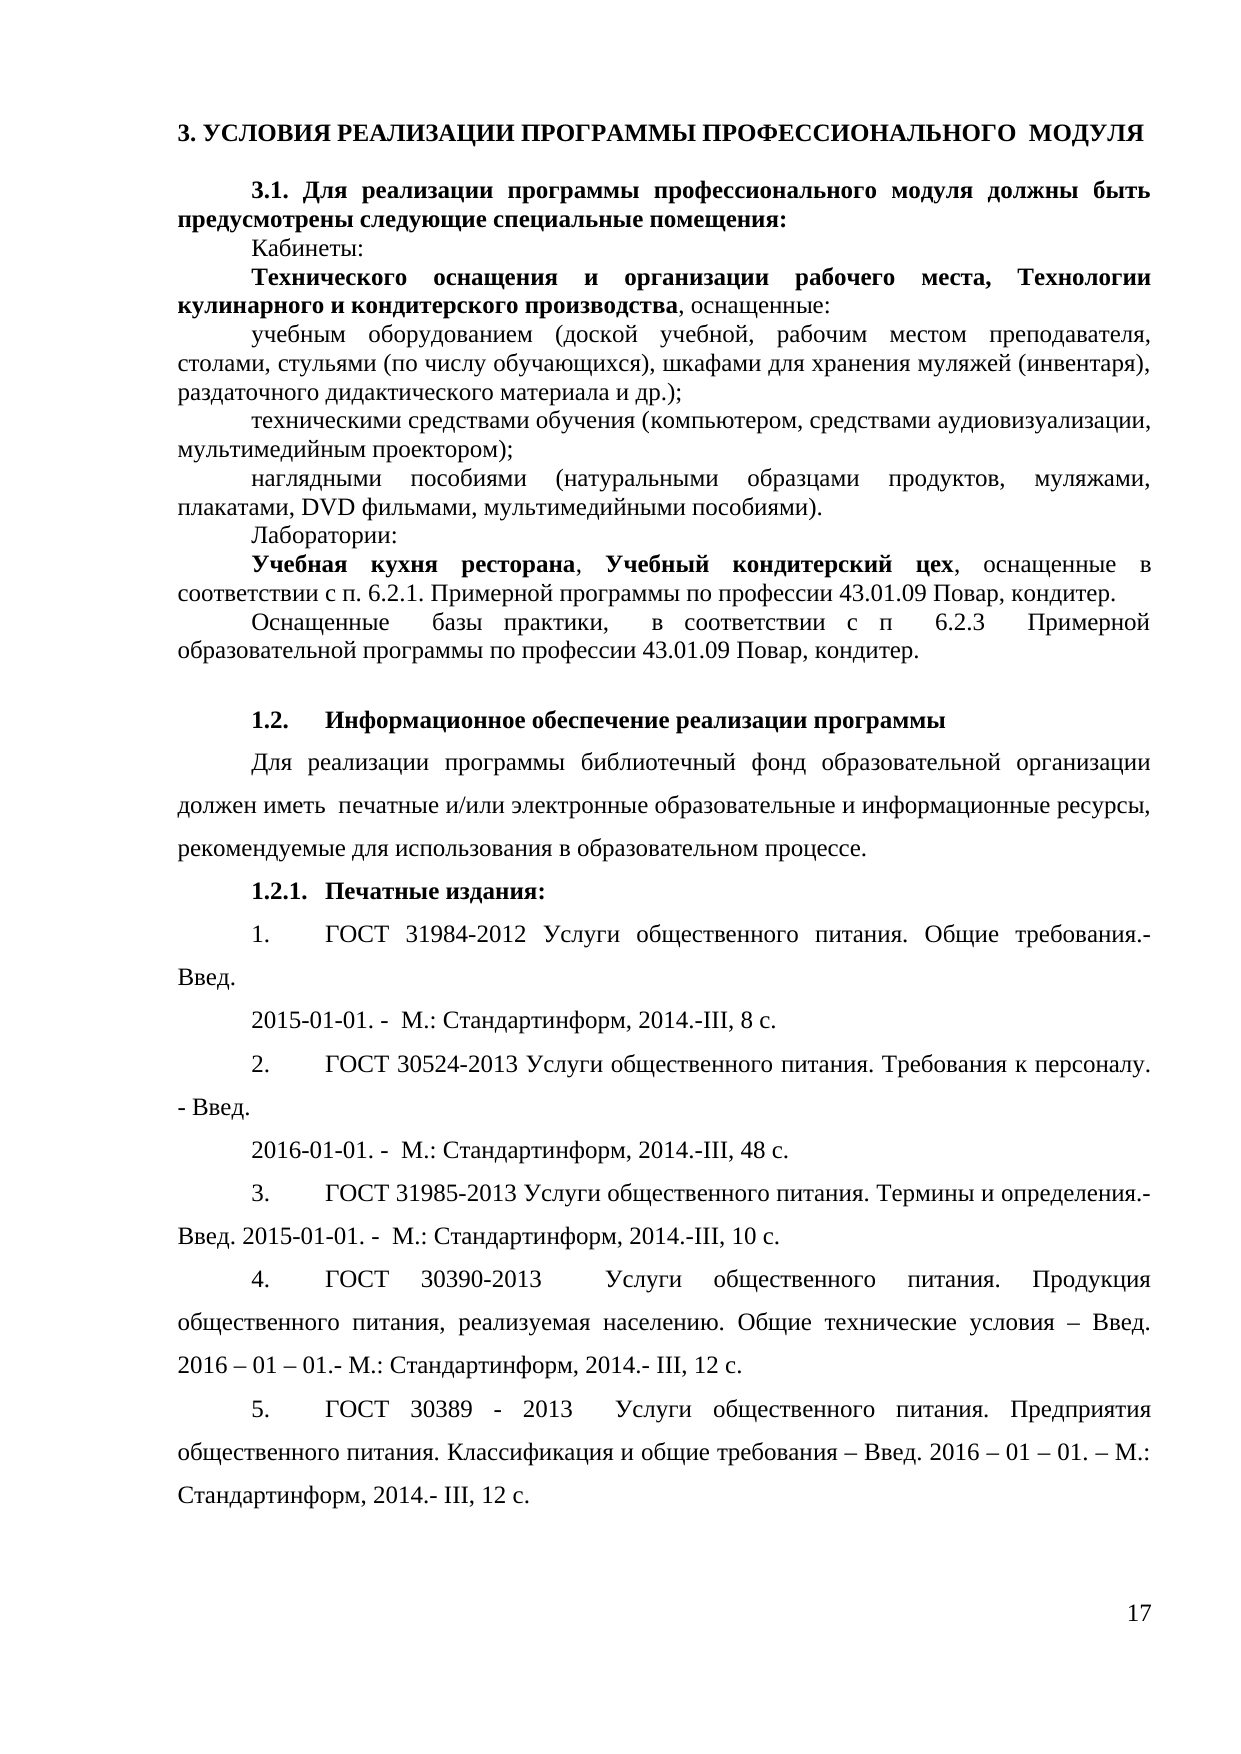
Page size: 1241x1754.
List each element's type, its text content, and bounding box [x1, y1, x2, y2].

list ГОСТ 31984-2012 Услуги общественного питания. Общие требования.- Введ. [177, 919, 1152, 991]
text Оснащенные базы практики, в соответствии с п 6.2.3 Примерной образовательной программы по профессии 43.01.09 Повар, кондитер. [177, 607, 1152, 664]
list ГОСТ 30524-2013 Услуги общественного питания. Требования к персоналу. - Введ. [177, 1049, 1152, 1121]
text 2015-01-01. - М.: Стандартинформ, 2014.-III, 8 с. [177, 1006, 1152, 1034]
list Информационное обеспечение реализации программы [177, 706, 1152, 734]
list ГОСТ 30390-2013 Услуги общественного питания. Продукция общественного питания, реализуемая населению. Общие технические условия – Введ. 2016 – 01 – 01.- М.: Стандартинформ, 2014.- III, 12 с. [177, 1264, 1152, 1379]
text наглядными пособиями (натуральными образцами продуктов, муляжами, плакатами, DVD фильмами, мультимедийными пособиями). [177, 463, 1152, 521]
text Лаборатории: [177, 521, 1152, 549]
text Технического оснащения и организации рабочего места, Технологии кулинарного и кондитерского производства, оснащенные: [177, 262, 1152, 319]
list Печатные издания: [177, 876, 1152, 905]
text Учебная кухня ресторана, Учебный кондитерский цех, оснащенные в соответствии с п. 6.2.1. Примерной программы по профессии 43.01.09 Повар, кондитер. [177, 549, 1152, 607]
text Кабинеты: [177, 233, 1152, 262]
text техническими средствами обучения (компьютером, средствами аудиовизуализации, мультимедийным проектором); [177, 406, 1152, 463]
text учебным оборудованием (доской учебной, рабочим местом преподавателя, столами, стульями (по числу обучающихся), шкафами для хранения муляжей (инвентаря), раздаточного дидактического материала и др.); [177, 319, 1152, 406]
text 3. УСЛОВИЯ РЕАЛИЗАЦИИ ПРОГРАММЫ ПРОФЕССИОНАЛЬНОГО МОДУЛЯ [177, 118, 1152, 147]
list ГОСТ 30389 - 2013 Услуги общественного питания. Предприятия общественного питания. Классификация и общие требования – Введ. 2016 – 01 – 01. – М.: Стандартинформ, 2014.- III, 12 с. [177, 1394, 1152, 1509]
list ГОСТ 31985-2013 Услуги общественного питания. Термины и определения.- Введ. 2015-01-01. - М.: Стандартинформ, 2014.-III, 10 с. [177, 1178, 1152, 1250]
text Для реализации программы библиотечный фонд образовательной организации должен иметь печатные и/или электронные образовательные и информационные ресурсы, рекомендуемые для использования в образовательном процессе. [177, 747, 1152, 862]
text 2016-01-01. - М.: Стандартинформ, 2014.-III, 48 с. [177, 1135, 1152, 1164]
text 3.1. Для реализации программы профессионального модуля должны быть предусмотрены следующие специальные помещения: [177, 176, 1152, 233]
